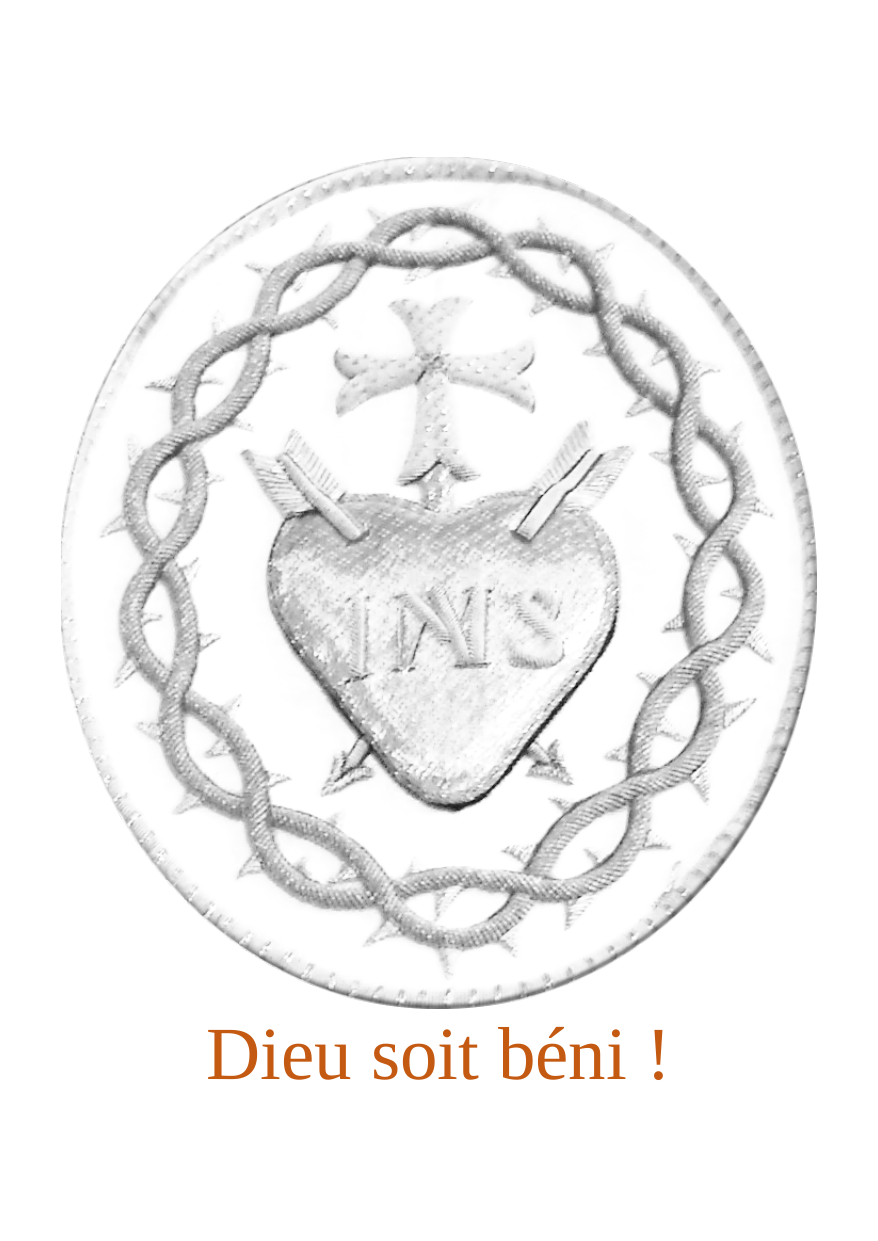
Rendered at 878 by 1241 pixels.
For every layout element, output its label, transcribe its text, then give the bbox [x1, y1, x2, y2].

text Dieu soit béni ! [59, 1010, 818, 1096]
